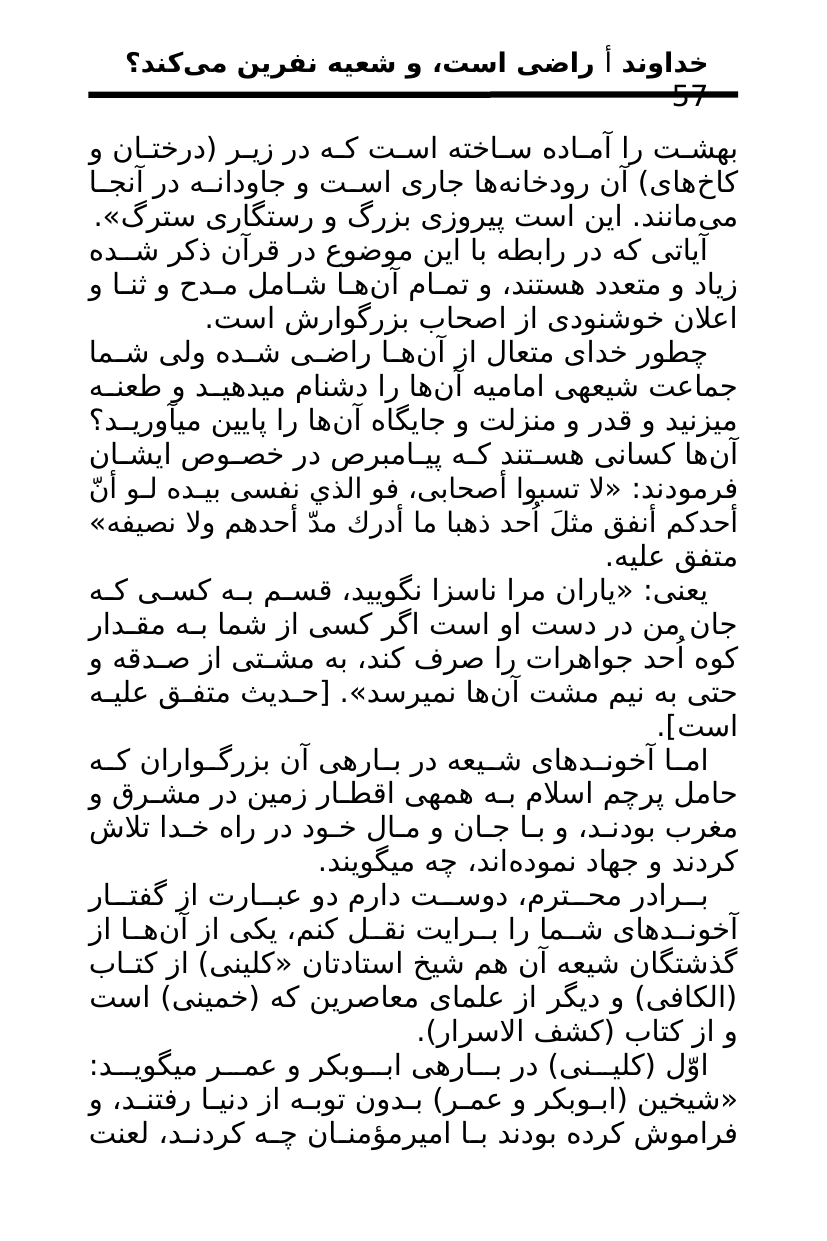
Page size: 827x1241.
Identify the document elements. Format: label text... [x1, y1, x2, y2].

text برادر محترم، دوست دارم دو عبارت از گفتار آخوندهای شما را برایت نقل کنم، یکی از آن‌ها از گذشتگان شیعه آن هم شیخ استادتان «کلینی) از کتاب (الکافی) و دیگر از علمای معاصرین که (خمینی) است و از کتاب (کشف الاسرار). [89, 879, 738, 1048]
text چطور خدای متعال از آن‌ها راضی شده ولی شما جماعت شیعه‏ی امامیه آن‌ها را دشنام می‏دهید و طعنه میزنید و قدر و منزلت و جایگاه آن‌ها را پایین می‏آورید؟ آن‌ها کسانی هستند که پیامبرص در خصوص ایشان فرمودند: «لا تسبوا أصحابی، فو الذي نفسی بيده لو أنّ أحدکم أنفق مثلَ اُحد ذهبا ما أدرك مدّ أحدهم ولا نصيفه» متفق علیه. [89, 335, 738, 573]
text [89, 132, 738, 233]
text یعنی: «یاران مرا ناسزا نگویید، قسم به کسی که جان من در دست او است اگر کسی از شما به مقدار کوه اُحد جواهرات را صرف کند، به مشتی از صدقه و حتی به نیم مشت آن‌ها نمی‏رسد». [حدیث متفق علیه است]. [89, 573, 738, 743]
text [89, 1048, 738, 1150]
text آیاتی که در رابطه با این موضوع در قرآن ذکر شده زیاد و متعدد هستند، و تمام آن‌ها شامل مدح و ثنا و اعلان خوشنودی از اصحاب بزرگوارش است. [89, 233, 738, 335]
text اما آخوندهای شیعه در باره‏ی آن بزرگواران که حامل پرچم اسلام به همه‏ی اقطار زمین در مشرق و مغرب بودند، و با جان و مال خود در راه خدا تلاش کردند و جهاد نموده‌اند، چه می‏گویند. [89, 743, 738, 879]
